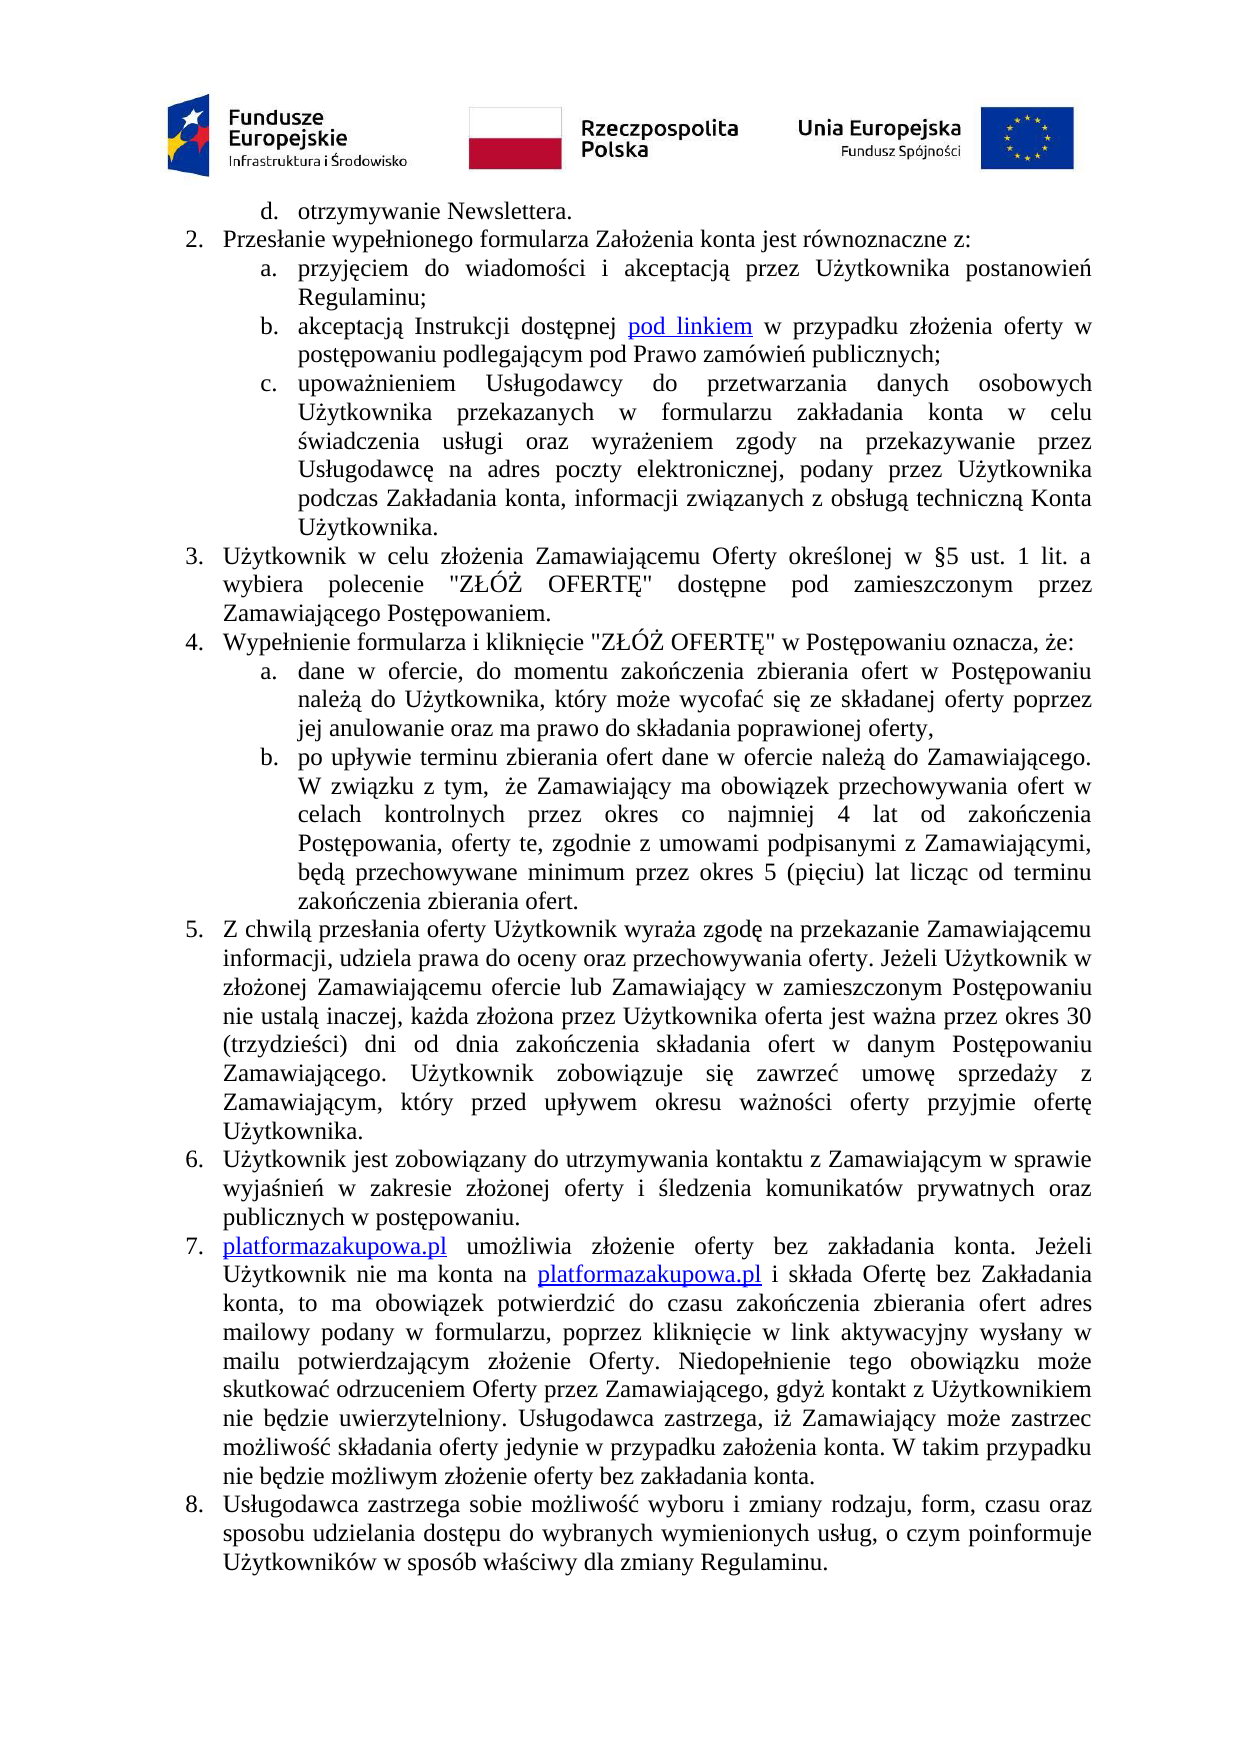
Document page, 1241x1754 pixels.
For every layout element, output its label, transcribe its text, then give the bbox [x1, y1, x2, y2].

list Z chwilą przesłania oferty Użytkownik wyraża zgodę na przekazanie Zamawiającemu informacji, udziela prawa do oceny oraz przechowywania oferty. Jeżeli Użytkownik w złożonej Zamawiającemu ofercie lub Zamawiający w zamieszczonym Postępowaniu nie ustalą inaczej, każda złożona przez Użytkownika oferta jest ważna przez okres 30 (trzydzieści) dni od dnia zakończenia składania ofert w danym Postępowaniu Zamawiającego. Użytkownik zobowiązuje się zawrzeć umowę sprzedaży z Zamawiającym, który przed upływem okresu ważności oferty przyjmie ofertę Użytkownika. [185, 914, 1093, 1144]
list Użytkownik w celu złożenia Zamawiającemu Oferty określonej w §5 ust. 1 lit. a wybiera polecenie "ZŁÓŻ OFERTĘ" dostępne pod zamieszczonym przez Zamawiającego Postępowaniem. [185, 541, 1093, 627]
list platformazakupowa.pl umożliwia złożenie oferty bez zakładania konta. Jeżeli Użytkownik nie ma konta na platformazakupowa.pl i składa Ofertę bez Zakładania konta, to ma obowiązek potwierdzić do czasu zakończenia zbierania ofert adres mailowy podany w formularzu, poprzez kliknięcie w link aktywacyjny wysłany w mailu potwierdzającym złożenie Oferty. Niedopełnienie tego obowiązku może skutkować odrzuceniem Oferty przez Zamawiającego, gdyż kontakt z Użytkownikiem nie będzie uwierzytelniony. Usługodawca zastrzega, iż Zamawiający może zastrzec możliwość składania oferty jedynie w przypadku założenia konta. W takim przypadku nie będzie możliwym złożenie oferty bez zakładania konta. [185, 1231, 1093, 1489]
list otrzymywanie Newslettera. [260, 196, 1093, 224]
list Przesłanie wypełnionego formularza Założenia konta jest równoznaczne z: [185, 224, 1093, 253]
list akceptacją Instrukcji dostępnej pod linkiem w przypadku złożenia oferty w postępowaniu podlegającym pod Prawo zamówień publicznych; [260, 311, 1093, 368]
list po upływie terminu zbierania ofert dane w ofercie należą do Zamawiającego. W związku z tym, że Zamawiający ma obowiązek przechowywania ofert w celach kontrolnych przez okres co najmniej 4 lat od zakończenia Postępowania, oferty te, zgodnie z umowami podpisanymi z Zamawiającymi, będą przechowywane minimum przez okres 5 (pięciu) lat licząc od terminu zakończenia zbierania ofert. [260, 742, 1093, 914]
list przyjęciem do wiadomości i akceptacją przez Użytkownika postanowień Regulaminu; [260, 253, 1093, 311]
list upoważnieniem Usługodawcy do przetwarzania danych osobowych Użytkownika przekazanych w formularzu zakładania konta w celu świadczenia usługi oraz wyrażeniem zgody na przekazywanie przez Usługodawcę na adres poczty elektronicznej, podany przez Użytkownika podczas Zakładania konta, informacji związanych z obsługą techniczną Konta Użytkownika. [260, 368, 1093, 541]
list Użytkownik jest zobowiązany do utrzymywania kontaktu z Zamawiającym w sprawie wyjaśnień w zakresie złożonej oferty i śledzenia komunikatów prywatnych oraz publicznych w postępowaniu. [185, 1144, 1093, 1231]
list Wypełnienie formularza i kliknięcie "ZŁÓŻ OFERTĘ" w Postępowaniu oznacza, że: [185, 627, 1093, 656]
list Usługodawca zastrzega sobie możliwość wyboru i zmiany rodzaju, form, czasu oraz sposobu udzielania dostępu do wybranych wymienionych usług, o czym poinformuje Użytkowników w sposób właściwy dla zmiany Regulaminu. [185, 1489, 1093, 1576]
list dane w ofercie, do momentu zakończenia zbierania ofert w Postępowaniu należą do Użytkownika, który może wycofać się ze składanej oferty poprzez jej anulowanie oraz ma prawo do składania poprawionej oferty, [260, 656, 1093, 742]
